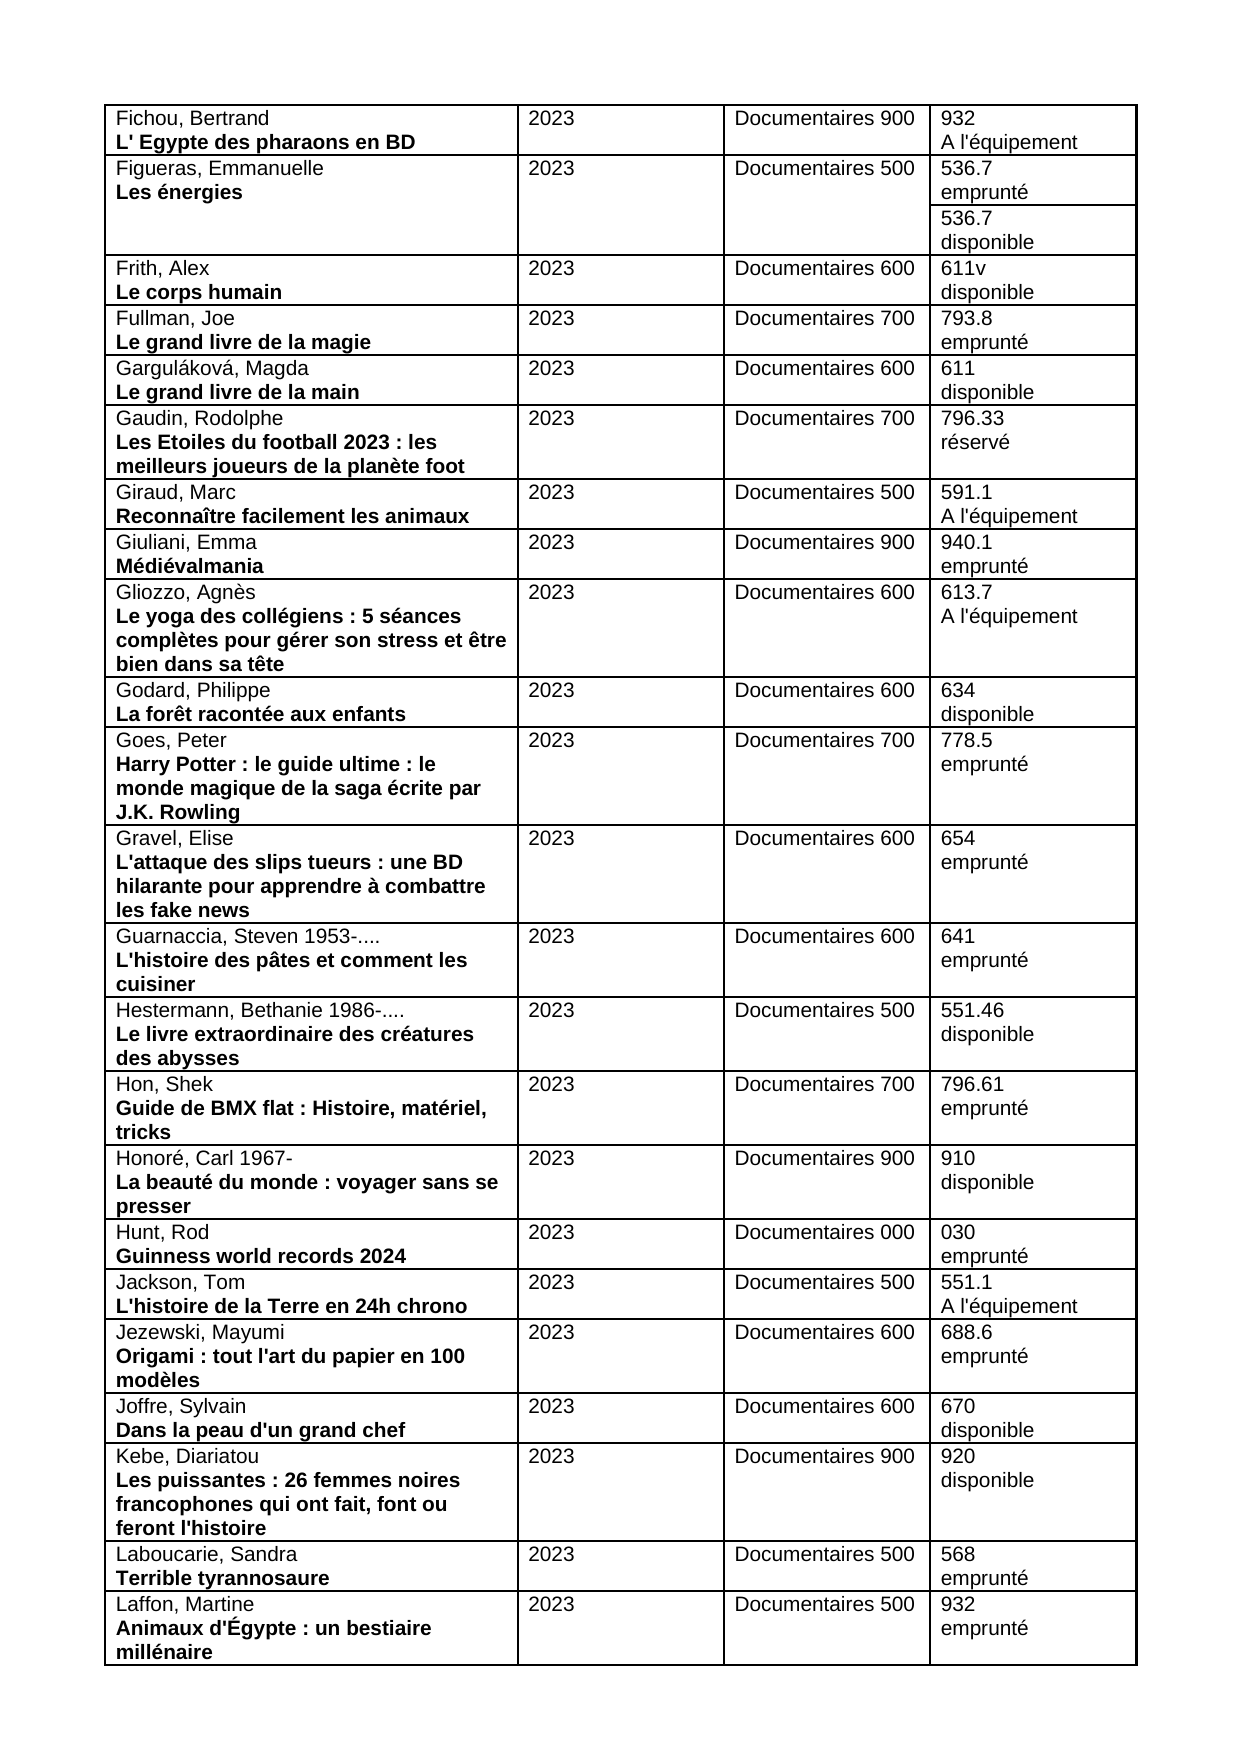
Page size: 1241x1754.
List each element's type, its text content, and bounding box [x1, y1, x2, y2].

table_cell 2023 [519, 728, 723, 824]
table_cell 2023 [519, 256, 723, 304]
table_cell 940.1 emprunté [931, 530, 1135, 578]
table_cell Fullman, Joe Le grand livre de la magie [106, 306, 517, 354]
table_cell 2023 [519, 356, 723, 404]
table_cell 2023 [519, 1592, 723, 1663]
table_cell 591.1 A l'équipement [931, 480, 1135, 528]
table_cell 2023 [519, 1542, 723, 1589]
table_cell 2023 [519, 1270, 723, 1318]
table_cell Documentaires 500 [725, 480, 929, 528]
table_cell 670 disponible [931, 1394, 1135, 1442]
table_cell 2023 [519, 826, 723, 922]
table_cell 688.6 emprunté [931, 1320, 1135, 1392]
table_cell 2023 [519, 1394, 723, 1442]
table_cell 796.33 réservé [931, 406, 1135, 478]
table_cell Gaudin, Rodolphe Les Etoiles du football 2023 : les meilleurs joueurs de la planète foot [106, 406, 517, 478]
table_cell 2023 [519, 580, 723, 676]
table_cell Documentaires 500 [725, 1542, 929, 1589]
table_cell 2023 [519, 480, 723, 528]
table_cell Goes, Peter Harry Potter : le guide ultime : le monde magique de la saga écrite par J.K. Rowling [106, 728, 517, 824]
table_cell 654 emprunté [931, 826, 1135, 922]
table_cell 793.8 emprunté [931, 306, 1135, 354]
table_cell Fichou, Bertrand L' Egypte des pharaons en BD [106, 106, 517, 154]
table_cell Frith, Alex Le corps humain [106, 256, 517, 304]
table_cell Guarnaccia, Steven 1953-.... L'histoire des pâtes et comment les cuisiner [106, 924, 517, 996]
table_cell 2023 [519, 1320, 723, 1392]
table_cell 2023 [519, 998, 723, 1070]
table_cell 2023 [519, 1444, 723, 1539]
table_cell Documentaires 500 [725, 1592, 929, 1663]
table_cell 641 emprunté [931, 924, 1135, 996]
table_cell Documentaires 000 [725, 1220, 929, 1268]
table_cell Giuliani, Emma Médiévalmania [106, 530, 517, 578]
table_cell Documentaires 600 [725, 826, 929, 922]
table_cell Laffon, Martine Animaux d'Égypte : un bestiaire millénaire [106, 1592, 517, 1663]
table_cell Documentaires 700 [725, 728, 929, 824]
table_cell Documentaires 500 [725, 1270, 929, 1318]
table_cell Laboucarie, Sandra Terrible tyrannosaure [106, 1542, 517, 1589]
table_cell 932 A l'équipement [931, 106, 1135, 154]
table_cell 611v disponible [931, 256, 1135, 304]
table_cell Documentaires 500 [725, 998, 929, 1070]
table_cell 2023 [519, 406, 723, 478]
table_cell Gravel, Elise L'attaque des slips tueurs : une BD hilarante pour apprendre à combattre les fake news [106, 826, 517, 922]
table_cell Documentaires 900 [725, 1444, 929, 1539]
table_cell Documentaires 900 [725, 530, 929, 578]
table_cell Hestermann, Bethanie 1986-.... Le livre extraordinaire des créatures des abysses [106, 998, 517, 1070]
table_cell 551.1 A l'équipement [931, 1270, 1135, 1318]
table_cell Documentaires 600 [725, 1394, 929, 1442]
table_cell 910 disponible [931, 1146, 1135, 1218]
table_cell 778.5 emprunté [931, 728, 1135, 824]
table_cell Gliozzo, Agnès Le yoga des collégiens : 5 séances complètes pour gérer son stress et être bien dans sa tête [106, 580, 517, 676]
table_cell Hunt, Rod Guinness world records 2024 [106, 1220, 517, 1268]
table_cell 2023 [519, 1072, 723, 1144]
table_cell 536.7 disponible [931, 206, 1135, 254]
table_cell 536.7 emprunté [931, 156, 1135, 204]
table_cell Documentaires 700 [725, 1072, 929, 1144]
table_cell Figueras, Emmanuelle Les énergies [106, 156, 517, 254]
table_cell 611 disponible [931, 356, 1135, 404]
table_cell 2023 [519, 306, 723, 354]
table_cell Honoré, Carl 1967- La beauté du monde : voyager sans se presser [106, 1146, 517, 1218]
table_cell Documentaires 600 [725, 256, 929, 304]
table_cell Giraud, Marc Reconnaître facilement les animaux [106, 480, 517, 528]
table_cell 2023 [519, 106, 723, 154]
table_cell Documentaires 700 [725, 306, 929, 354]
table_cell Documentaires 600 [725, 924, 929, 996]
table_cell 030 emprunté [931, 1220, 1135, 1268]
table_cell Documentaires 500 [725, 156, 929, 254]
table_cell Garguláková, Magda Le grand livre de la main [106, 356, 517, 404]
table_cell Kebe, Diariatou Les puissantes : 26 femmes noires francophones qui ont fait, font ou feront l'histoire [106, 1444, 517, 1539]
table_cell 2023 [519, 1146, 723, 1218]
table_cell 2023 [519, 156, 723, 254]
table_cell 2023 [519, 1220, 723, 1268]
table_cell Documentaires 600 [725, 1320, 929, 1392]
table_cell 2023 [519, 924, 723, 996]
table_cell 796.61 emprunté [931, 1072, 1135, 1144]
table_cell Jackson, Tom L'histoire de la Terre en 24h chrono [106, 1270, 517, 1318]
table_cell Documentaires 600 [725, 580, 929, 676]
table_cell Documentaires 600 [725, 678, 929, 726]
table_cell 932 emprunté [931, 1592, 1135, 1663]
table_cell 2023 [519, 678, 723, 726]
table_cell 634 disponible [931, 678, 1135, 726]
table_cell Documentaires 900 [725, 1146, 929, 1218]
table_cell 920 disponible [931, 1444, 1135, 1539]
table_cell Godard, Philippe La forêt racontée aux enfants [106, 678, 517, 726]
table_cell Hon, Shek Guide de BMX flat : Histoire, matériel, tricks [106, 1072, 517, 1144]
table_cell Joffre, Sylvain Dans la peau d'un grand chef [106, 1394, 517, 1442]
table_cell 613.7 A l'équipement [931, 580, 1135, 676]
table_cell 2023 [519, 530, 723, 578]
table_cell Documentaires 900 [725, 106, 929, 154]
table_cell 551.46 disponible [931, 998, 1135, 1070]
table_cell Documentaires 700 [725, 406, 929, 478]
table_cell Documentaires 600 [725, 356, 929, 404]
table_cell 568 emprunté [931, 1542, 1135, 1589]
table_cell Jezewski, Mayumi Origami : tout l'art du papier en 100 modèles [106, 1320, 517, 1392]
